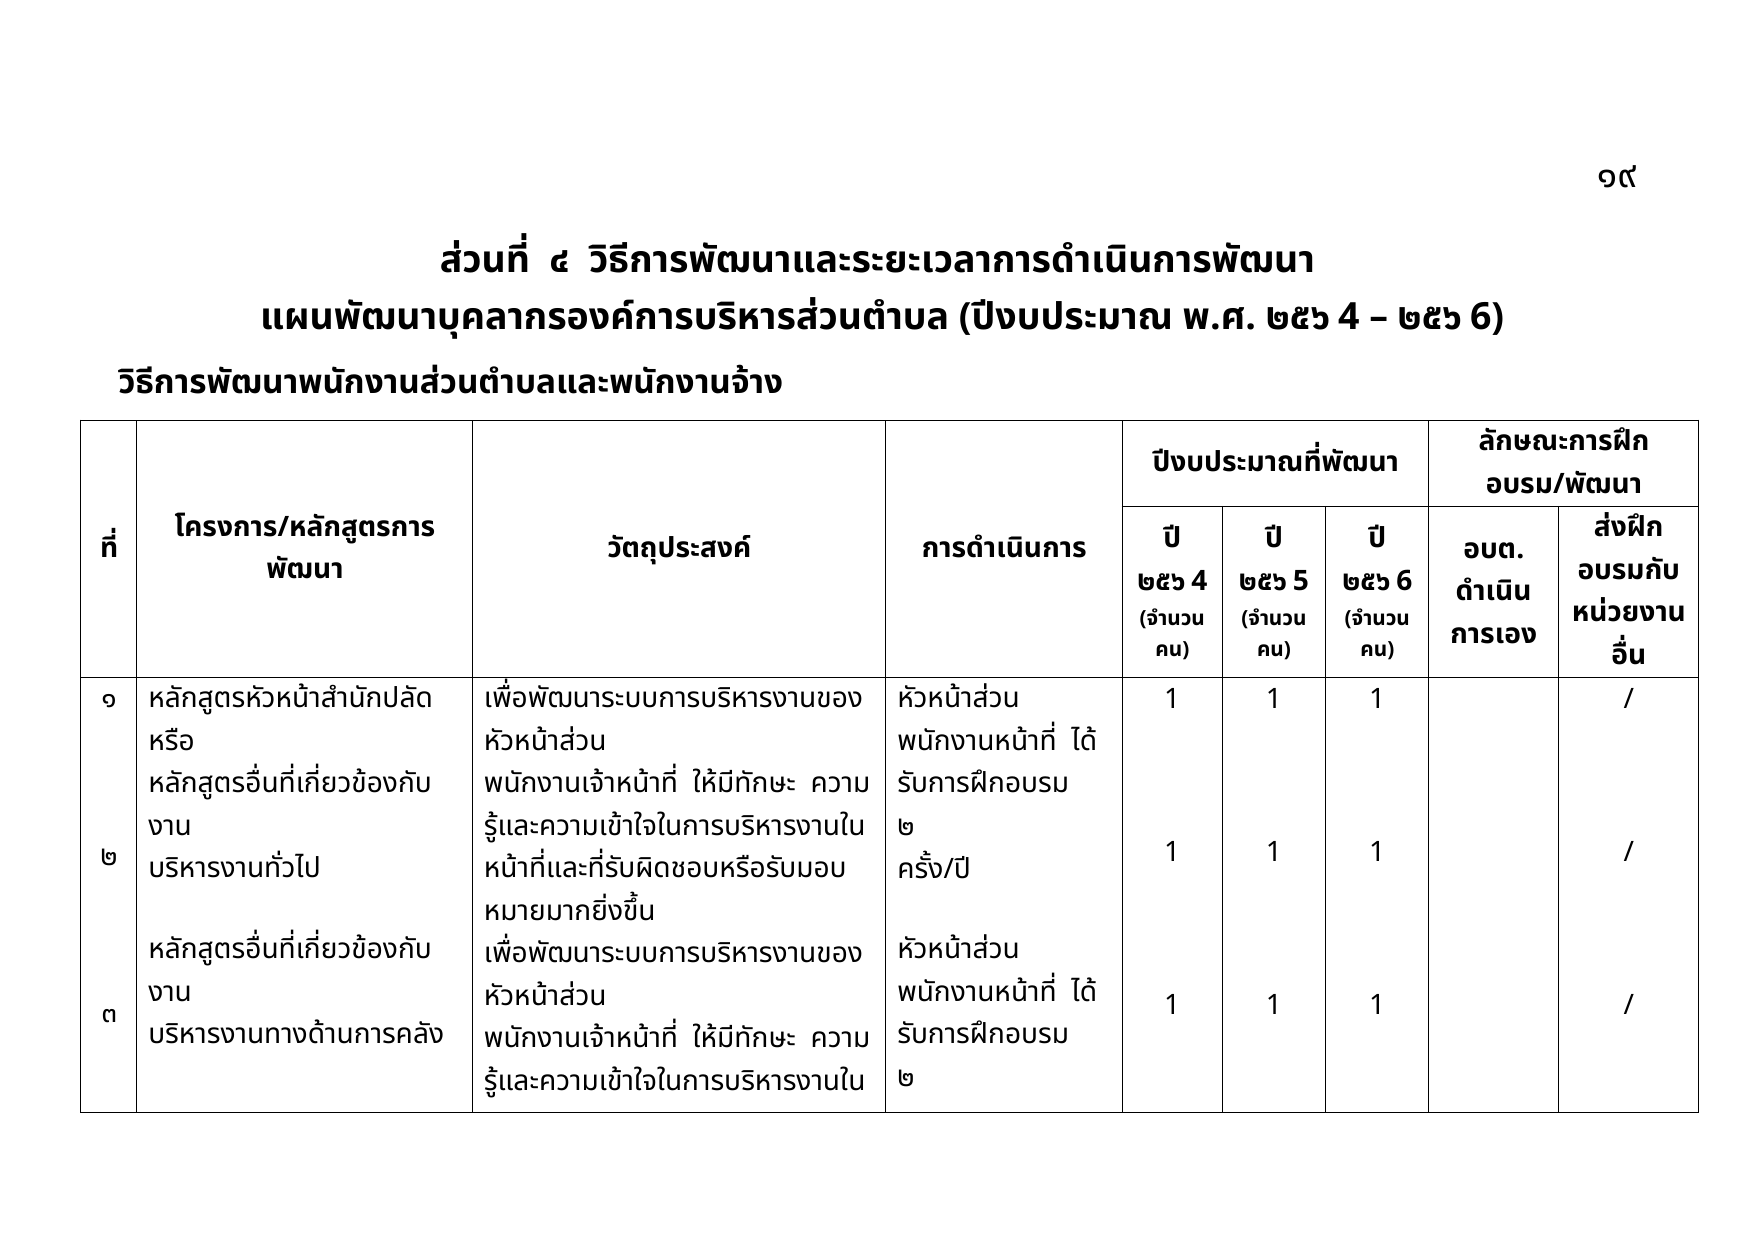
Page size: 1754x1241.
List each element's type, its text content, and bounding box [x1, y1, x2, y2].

table_cell ส่งฝึกอบรมกับหน่วยงานอื่น [1559, 507, 1698, 677]
table_header โครงการ/หลักสูตรการพัฒนา [137, 421, 472, 677]
table_cell 1 1 1 ๑ ๑ ๑ [1223, 678, 1325, 1112]
table_cell ๑ ๒ ๓ ๔ ๕ ๖ [81, 678, 136, 1112]
table_cell 1 1 1 ๑ ๑ ๑ [1123, 678, 1222, 1112]
table_header ปีงบประมาณที่พัฒนา [1123, 421, 1428, 506]
table_header ลักษณะการฝึกอบรม/พัฒนา [1429, 421, 1698, 506]
table_header วัตถุประสงค์ [473, 421, 885, 677]
table_cell [1429, 678, 1558, 1112]
text วิธีการพัฒนาพนักงานส่วนตำบลและพนักงานจ้าง [118, 358, 1636, 408]
table_cell / / / / / / [1559, 678, 1698, 1112]
table_header ที่ [81, 421, 136, 677]
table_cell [886, 678, 1122, 1112]
text ๑๙ [149, 148, 1636, 204]
table_cell ปี ๒๕๖4 (จำนวนคน) [1123, 507, 1222, 677]
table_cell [473, 678, 885, 1112]
table_cell 1 1 1 ๑ ๑ ๑ [1326, 678, 1428, 1112]
table_header การดำเนินการ [886, 421, 1122, 677]
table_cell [137, 678, 472, 1112]
text ส่วนที่ ๔ วิธีการพัฒนาและระยะเวลาการดำเนินการพัฒนา [118, 233, 1636, 289]
table_cell ปี ๒๕๖5 (จำนวนคน) [1223, 507, 1325, 677]
text แผนพัฒนาบุคลากรองค์การบริหารส่วนตำบล (ปีงบประมาณ พ.ศ. ๒๕๖4 – ๒๕๖6) [118, 289, 1636, 346]
table_cell อบต. ดำเนินการเอง [1429, 507, 1558, 677]
table_cell ปี ๒๕๖6 (จำนวนคน) [1326, 507, 1428, 677]
